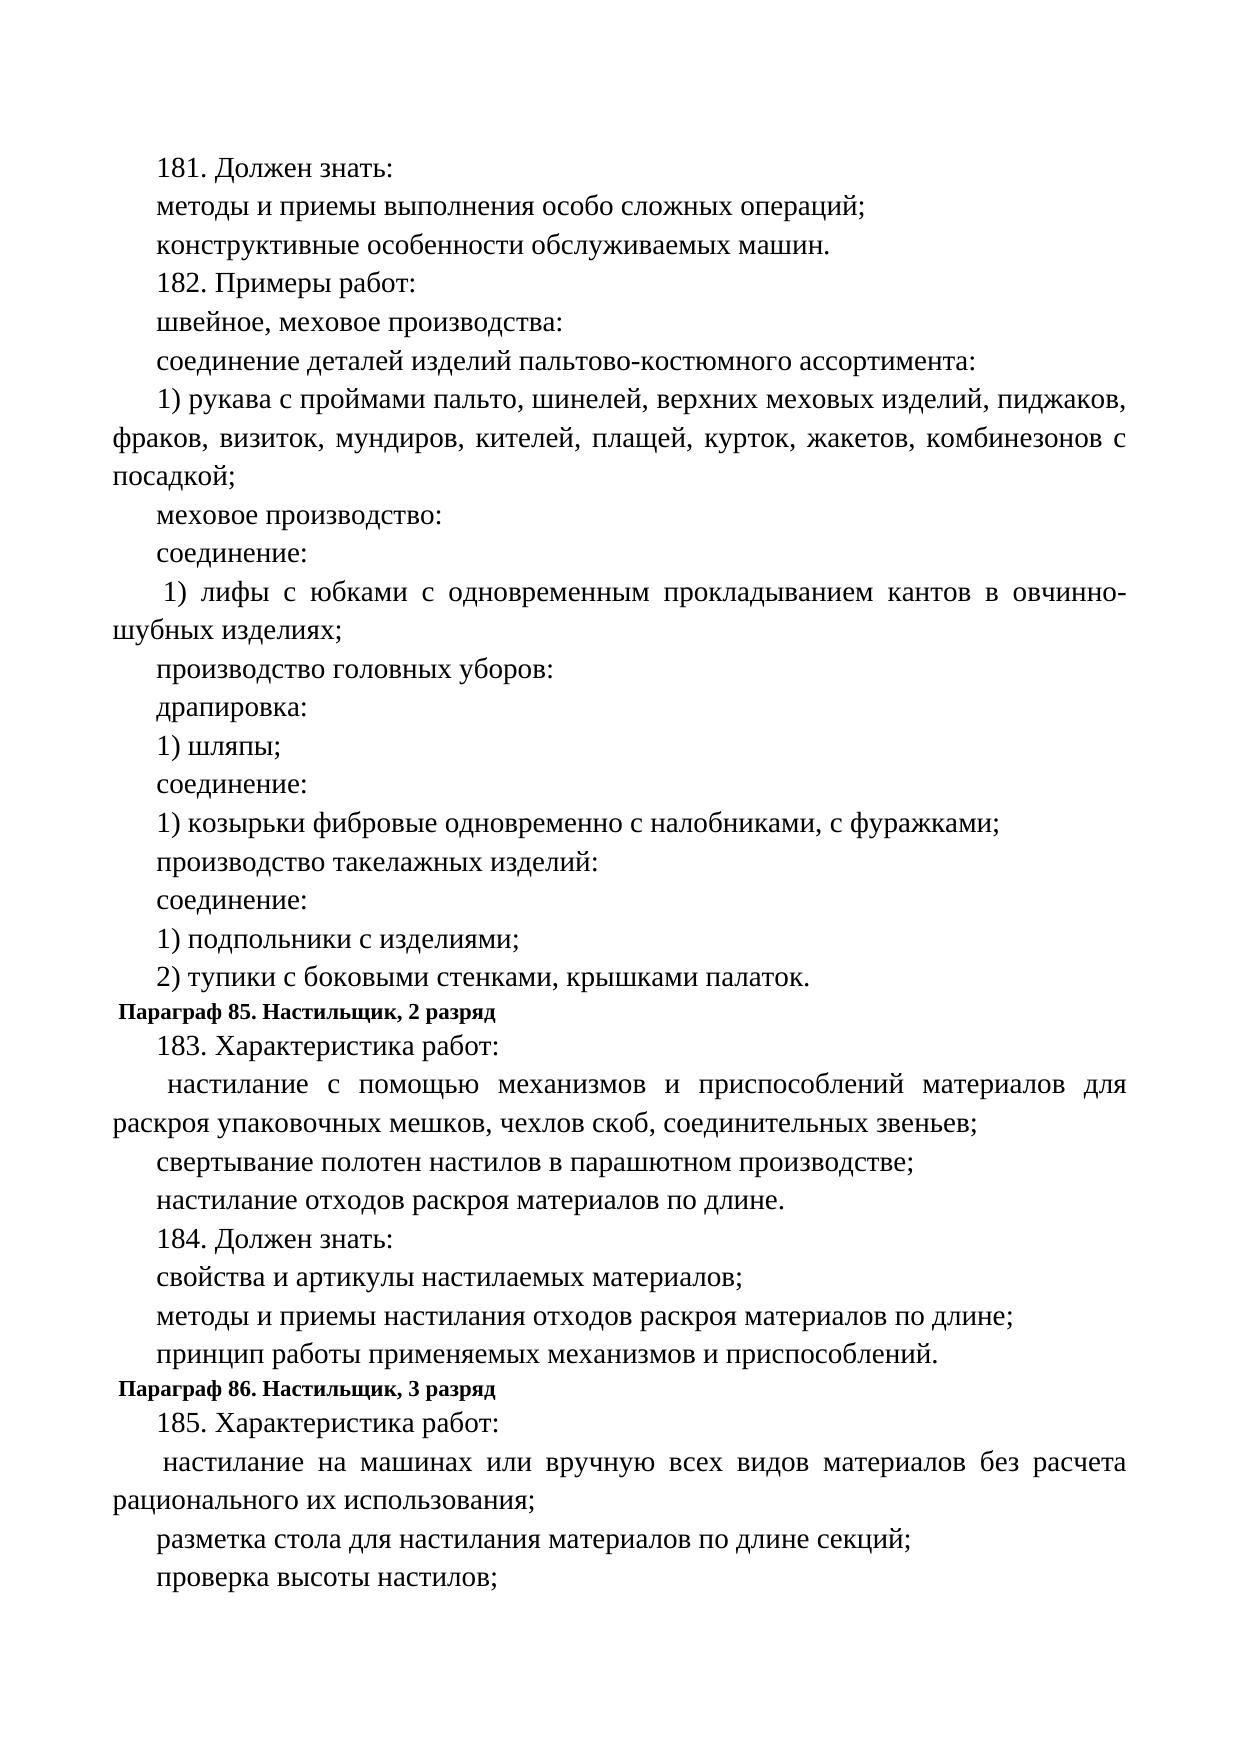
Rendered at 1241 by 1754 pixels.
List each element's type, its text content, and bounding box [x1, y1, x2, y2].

text настилание с помощью механизмов и приспособлений материалов для раскроя упаковочных мешков, чехлов скоб, соединительных звеньев; [112, 1067, 1128, 1139]
text соединение деталей изделий пальтово-костюмного ассортимента: [112, 343, 1128, 376]
text соединение: [112, 535, 1128, 569]
text свертывание полотен настилов в парашютном производстве; [112, 1144, 1128, 1177]
text соединение: [112, 882, 1128, 916]
text 1) рукава с проймами пальто, шинелей, верхних меховых изделий, пиджаков, фраков, визиток, мундиров, кителей, плащей, курток, жакетов, комбинезонов с посадкой; [112, 381, 1128, 492]
text методы и приемы выполнения особо сложных операций; [112, 188, 1128, 222]
text производство головных уборов: [112, 651, 1128, 684]
text разметка стола для настилания материалов по длине секций; [112, 1521, 1128, 1554]
text 1) лифы с юбками с одновременным прокладыванием кантов в овчинно-шубных изделиях; [112, 574, 1128, 646]
text свойства и артикулы настилаемых материалов; [112, 1259, 1128, 1293]
text настилание отходов раскроя материалов по длине. [112, 1182, 1128, 1216]
text 181. Должен знать: [112, 150, 1128, 183]
text драпировка: [112, 689, 1128, 723]
text 1) шляпы; [112, 728, 1128, 762]
text производство такелажных изделий: [112, 844, 1128, 877]
text 2) тупики с боковыми стенками, крышками палаток. [112, 959, 1128, 993]
text методы и приемы настилания отходов раскроя материалов по длине; [112, 1298, 1128, 1331]
text 182. Примеры работ: [112, 266, 1128, 299]
text Параграф 86. Настильщик, 3 разряд [112, 1375, 1128, 1401]
text 183. Характеристика работ: [112, 1028, 1128, 1062]
text проверка высоты настилов; [112, 1559, 1128, 1593]
text соединение: [112, 767, 1128, 800]
text настилание на машинах или вручную всех видов материалов без расчета рационального их использования; [112, 1444, 1128, 1516]
text швейное, меховое производства: [112, 304, 1128, 338]
text принцип работы применяемых механизмов и приспособлений. [112, 1336, 1128, 1370]
text Параграф 85. Настильщик, 2 разряд [112, 998, 1128, 1024]
text 1) подпольники с изделиями; [112, 921, 1128, 954]
text конструктивные особенности обслуживаемых машин. [112, 227, 1128, 261]
text 185. Характеристика работ: [112, 1405, 1128, 1439]
text 1) козырьки фибровые одновременно с налобниками, с фуражками; [112, 805, 1128, 839]
text 184. Должен знать: [112, 1221, 1128, 1254]
text меховое производство: [112, 497, 1128, 530]
